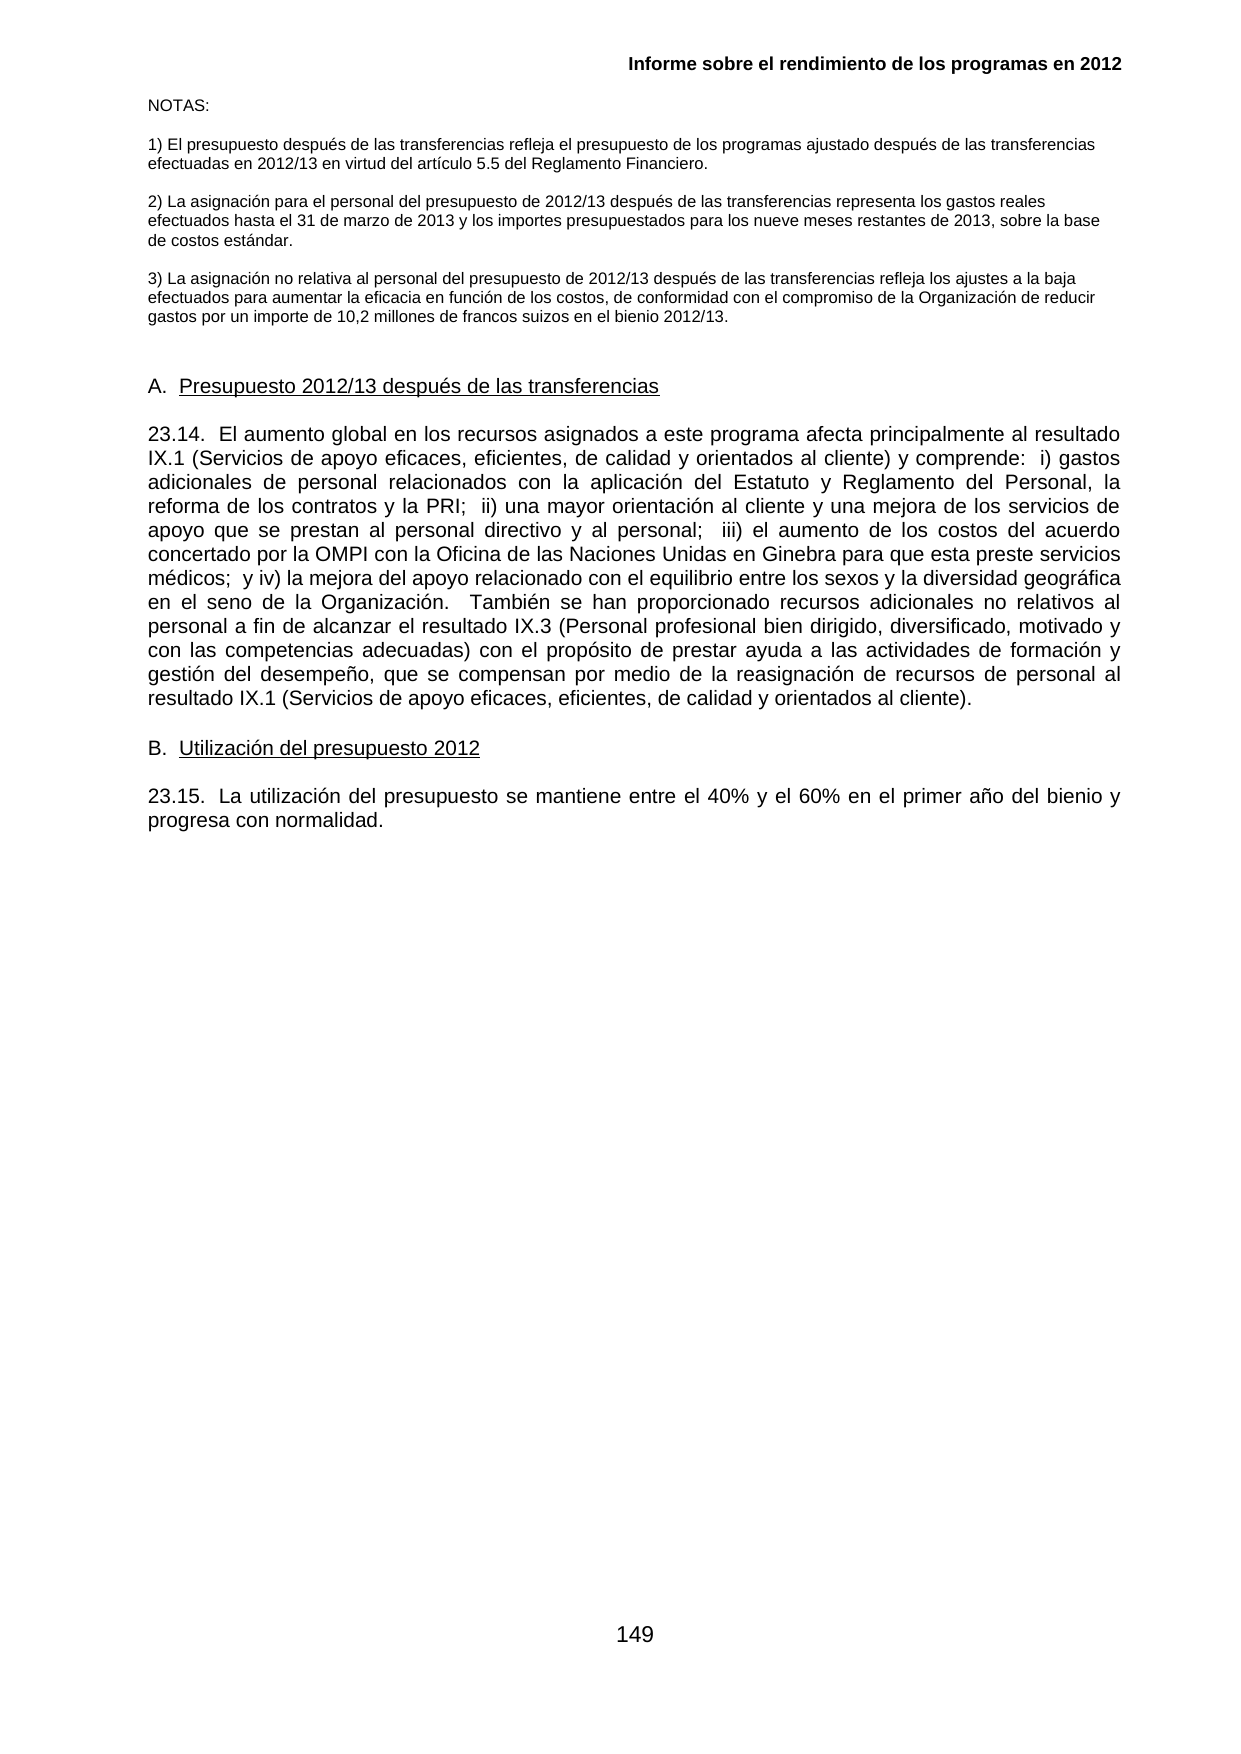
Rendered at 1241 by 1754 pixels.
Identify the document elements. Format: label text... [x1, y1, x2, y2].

text 1) El presupuesto después de las transferencias refleja el presupuesto de los programas ajustado después de las transferencias efectuadas en 2012/13 en virtud del artículo 5.5 del Reglamento Financiero. [148, 134, 1122, 173]
text 2) La asignación para el personal del presupuesto de 2012/13 después de las transferencias representa los gastos reales efectuados hasta el 31 de marzo de 2013 y los importes presupuestados para los nueve meses restantes de 2013, sobre la base de costos estándar. [148, 192, 1122, 249]
text NOTAS: [148, 96, 1122, 115]
list La utilización del presupuesto se mantiene entre el 40% y el 60% en el primer año del bienio y progresa con normalidad. [148, 784, 1122, 832]
text B. Utilización del presupuesto 2012 [148, 736, 1122, 760]
list El aumento global en los recursos asignados a este programa afecta principalmente al resultado IX.1 (Servicios de apoyo eficaces, eficientes, de calidad y orientados al cliente) y comprende: i) gastos adicionales de personal relacionados con la aplicación del Estatuto y Reglamento del Personal, la reforma de los contratos y la PRI; ii) una mayor orientación al cliente y una mejora de los servicios de apoyo que se prestan al personal directivo y al personal; iii) el aumento de los costos del acuerdo concertado por la OMPI con la Oficina de las Naciones Unidas en Ginebra para que esta preste servicios médicos; y iv) la mejora del apoyo relacionado con el equilibrio entre los sexos y la diversidad geográfica en el seno de la Organización. También se han proporcionado recursos adicionales no relativos al personal a fin de alcanzar el resultado IX.3 (Personal profesional bien dirigido, diversificado, motivado y con las competencias adecuadas) con el propósito de prestar ayuda a las actividades de formación y gestión del desempeño, que se compensan por medio de la reasignación de recursos de personal al resultado IX.1 (Servicios de apoyo eficaces, eficientes, de calidad y orientados al cliente). [148, 422, 1122, 709]
text A. Presupuesto 2012/13 después de las transferencias [148, 374, 1122, 398]
text 3) La asignación no relativa al personal del presupuesto de 2012/13 después de las transferencias refleja los ajustes a la baja efectuados para aumentar la eficacia en función de los costos, de conformidad con el compromiso de la Organización de reducir gastos por un importe de 10,2 millones de francos suizos en el bienio 2012/13. [148, 269, 1122, 326]
